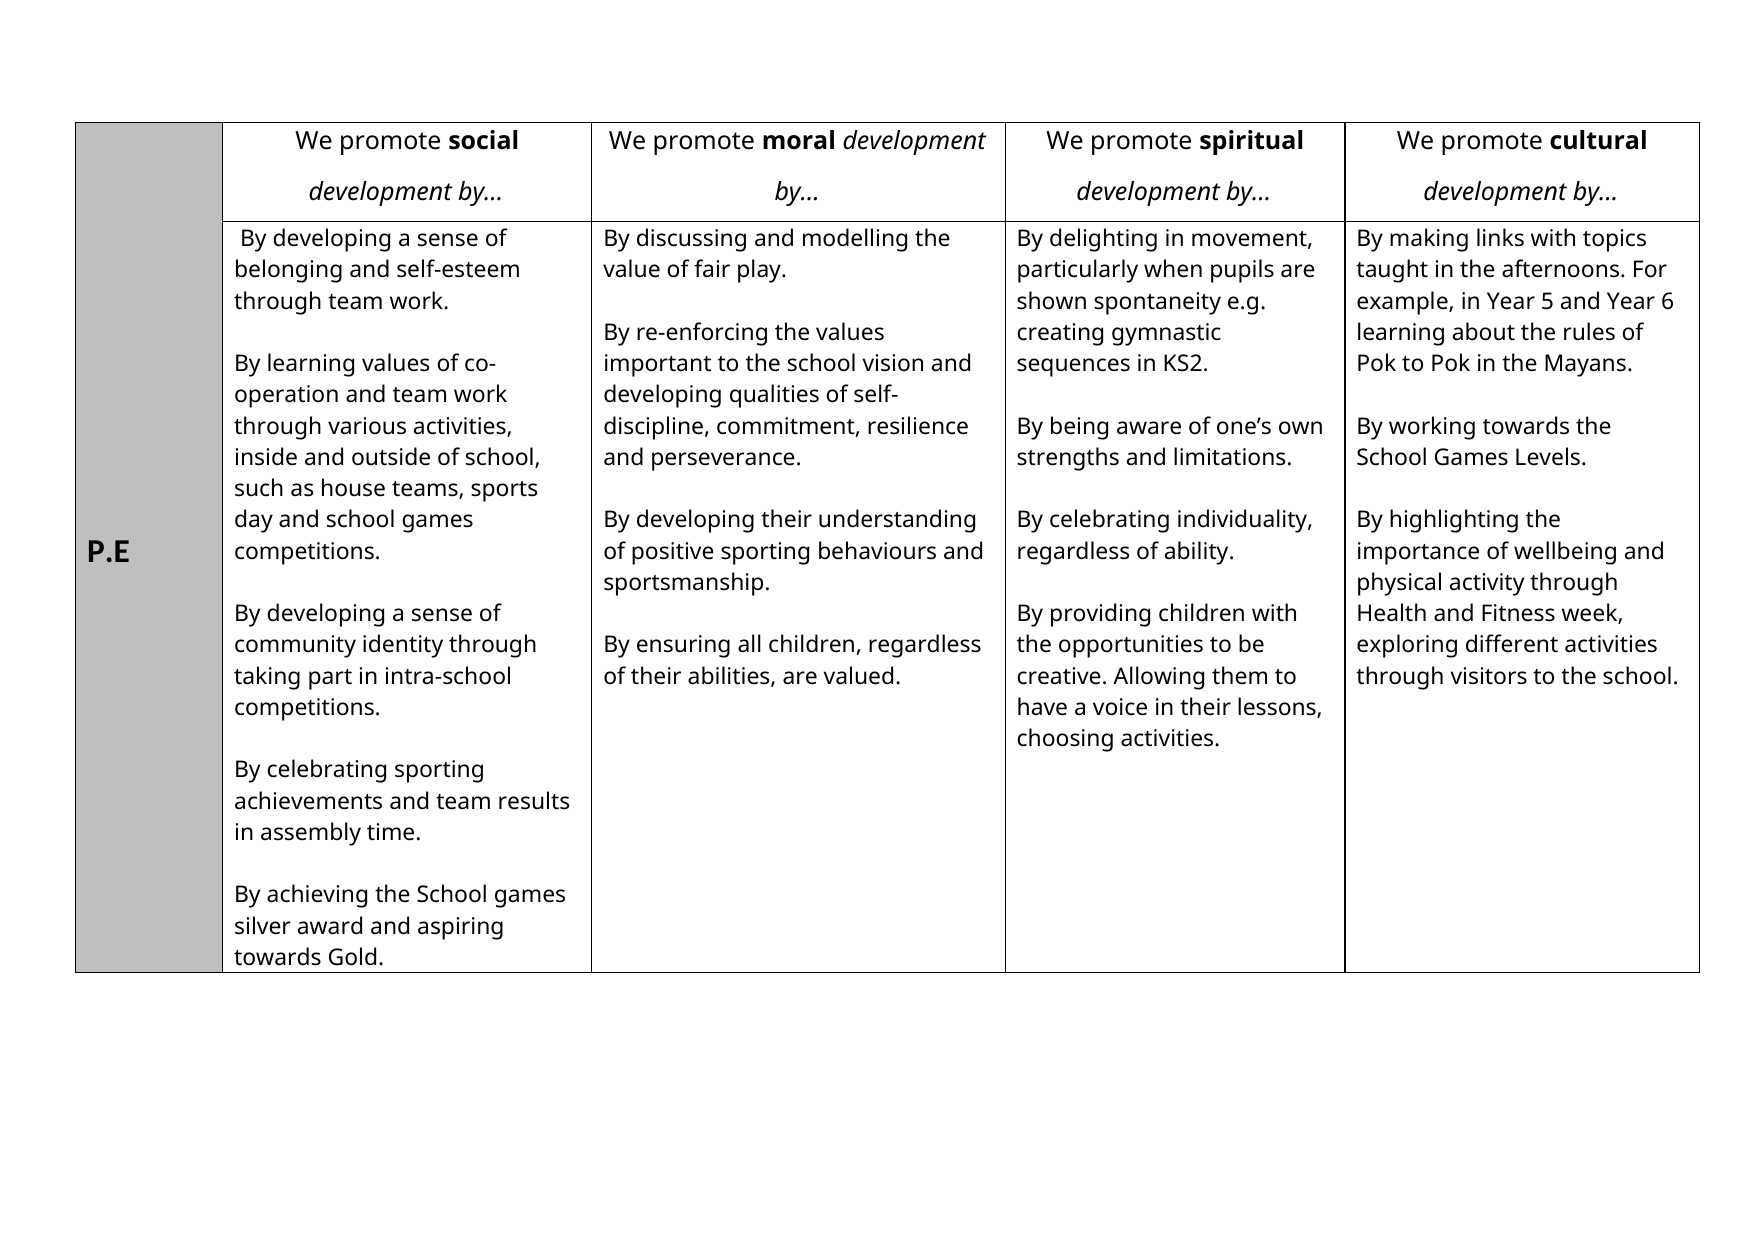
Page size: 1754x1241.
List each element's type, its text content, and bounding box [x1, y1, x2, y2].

table_cell By making links with topics taught in the afternoons. For example, in Year 5 and Year 6 learning about the rules of Pok to Pok in the Mayans. By working towards the School Games Levels. By highlighting the importance of wellbeing and physical activity through Health and Fitness week, exploring different activities through visitors to the school. [1346, 222, 1699, 972]
table_header We promote spiritual development by… [1006, 123, 1344, 221]
table_header We promote social development by… [223, 123, 591, 221]
table_header We promote cultural development by… [1346, 123, 1699, 221]
table_cell By discussing and modelling the value of fair play. By re-enforcing the values important to the school vision and developing qualities of self-discipline, commitment, resilience and perseverance. By developing their understanding of positive sporting behaviours and sportsmanship. By ensuring all children, regardless of their abilities, are valued. [592, 222, 1005, 972]
table_cell By delighting in movement, particularly when pupils are shown spontaneity e.g. creating gymnastic sequences in KS2. By being aware of one’s own strengths and limitations. By celebrating individuality, regardless of ability. By providing children with the opportunities to be creative. Allowing them to have a voice in their lessons, choosing activities. [1006, 222, 1344, 972]
table_header P.E [76, 123, 222, 972]
table_header We promote moral development by… [592, 123, 1005, 221]
table_cell By developing a sense of belonging and self-esteem through team work. By learning values of co-operation and team work through various activities, inside and outside of school, such as house teams, sports day and school games competitions. By developing a sense of community identity through taking part in intra-school competitions. By celebrating sporting achievements and team results in assembly time. By achieving the School games silver award and aspiring towards Gold. [223, 222, 591, 972]
